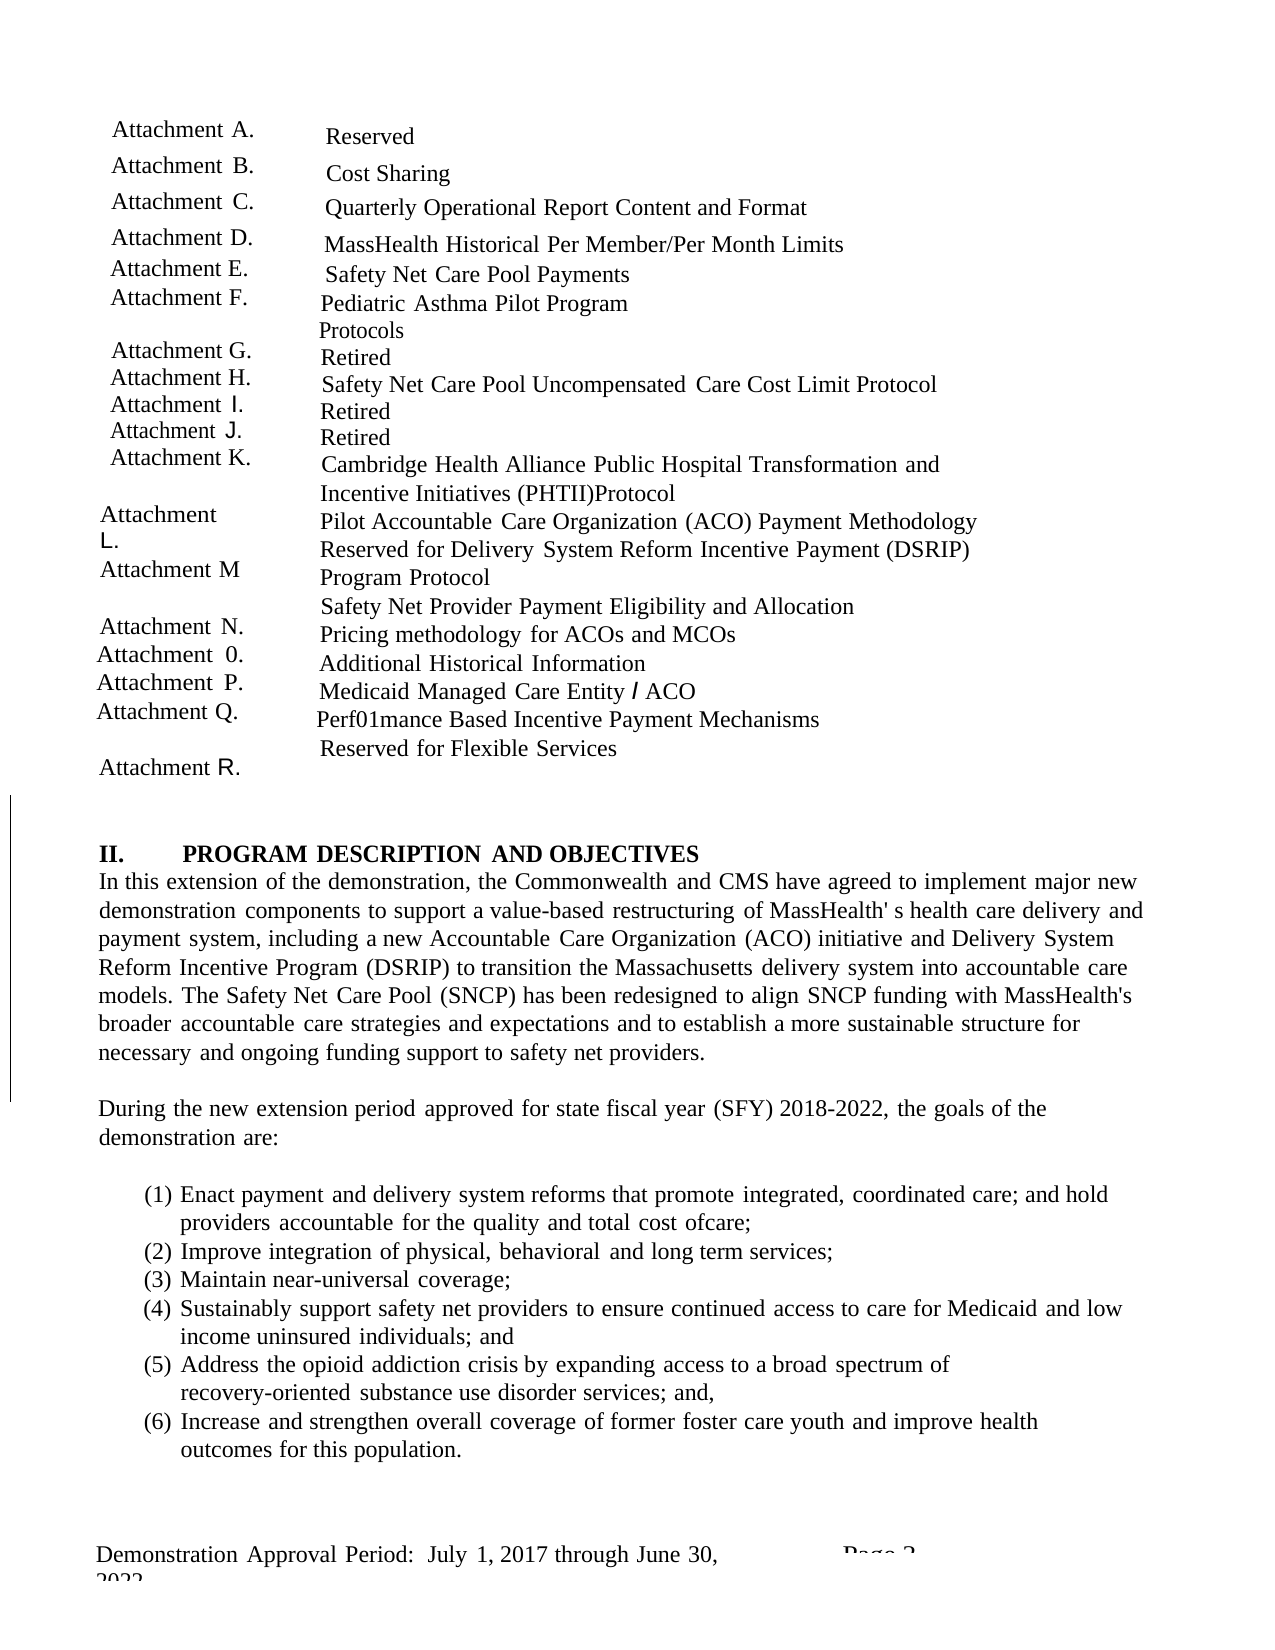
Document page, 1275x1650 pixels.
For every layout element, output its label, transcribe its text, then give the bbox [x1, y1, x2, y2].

list Increase and strengthen overall coverage of former foster care youth and improve health outcomes for this population. [143, 1407, 1045, 1463]
text Incentive Initiatives (PHTII)Protocol [320, 478, 1158, 506]
text Attachment E. [110, 258, 254, 281]
list Sustainably support safety net providers to ensure continued access to care for Medicaid and low­ income uninsured individuals; and [143, 1293, 1137, 1349]
text Pediatric Asthma Pilot Program [320, 291, 1158, 317]
text Protocols Retired [318, 318, 409, 371]
text Attachment A. Attachment B. Attachment C. Attachment D. [111, 115, 254, 250]
text During the new extension period approved for state fiscal year (SFY) 2018-2022, the goals of the demonstration are: [98, 1094, 1052, 1150]
text Reserved Cost Sharing [325, 122, 451, 187]
list Improve integration of physical, behavioral and long term services; [144, 1237, 1158, 1264]
text Attachment R. [98, 753, 242, 781]
text Attachment L. [99, 500, 242, 554]
text Attachment M [99, 555, 241, 582]
list Maintain near-universal coverage; [143, 1265, 1158, 1292]
text demonstration components to support a value-based restructuring of MassHealth' s health care delivery and payment system, including a new Accountable Care Organization (ACO) initiative and Delivery System Reform Incentive Program (DSRIP) to transition the Massachusetts delivery system into accountable care models. The Safety Net Care Pool (SNCP) has been redesigned to align SNCP funding with MassHealth's broader accountable care strategies and expectations and to establish a more sustainable structure for necessary and ongoing funding support to safety net providers. [98, 896, 1148, 1065]
list Enact payment and delivery system reforms that promote integrated, coordinated care; and hold providers accountable for the quality and total cost ofcare; [144, 1180, 1116, 1236]
text Additional Historical Information Medicaid Managed Care Entity I ACO [319, 649, 697, 705]
text Attachment F. [110, 283, 254, 311]
list Address the opioid addiction crisis by expanding access to a broad spectrum of recovery-oriented substance use disorder services; and, [143, 1350, 954, 1406]
text Attachment G. Attachment H. Attachment I. Attachment J. Attachment K. [110, 338, 253, 471]
text Safety Net Provider Payment Eligibility and Allocation Pricing methodology for ACOs and MCOs [319, 592, 857, 648]
text Attachment N. Attachment 0. Attachment P. Attachment Q. [96, 612, 244, 724]
text Retired [320, 425, 1158, 450]
text Perf01mance Based Incentive Payment Mechanisms Reserved for Flexible Services [316, 705, 823, 761]
text Pilot Accountable Care Organization (ACO) Payment Methodology Reserved for Delivery System Reform Incentive Payment (DSRIP) Program Protocol [319, 507, 982, 591]
text MassHealth Historical Per Member/Per Month Limits Safety Net Care Pool Payments [324, 230, 848, 288]
text In this extension of the demonstration, the Commonwealth and CMS have agreed to implement major new [98, 867, 1158, 895]
text Quarterly Operational Report Content and Format [325, 196, 1158, 221]
subtitle PROGRAM DESCRIPTION AND OBJECTIVES [98, 839, 1158, 867]
text Safety Net Care Pool Uncompensated Care Cost Limit Protocol Retired [320, 371, 938, 425]
text Cambridge Health Alliance Public Hospital Transformation and [321, 450, 1158, 477]
